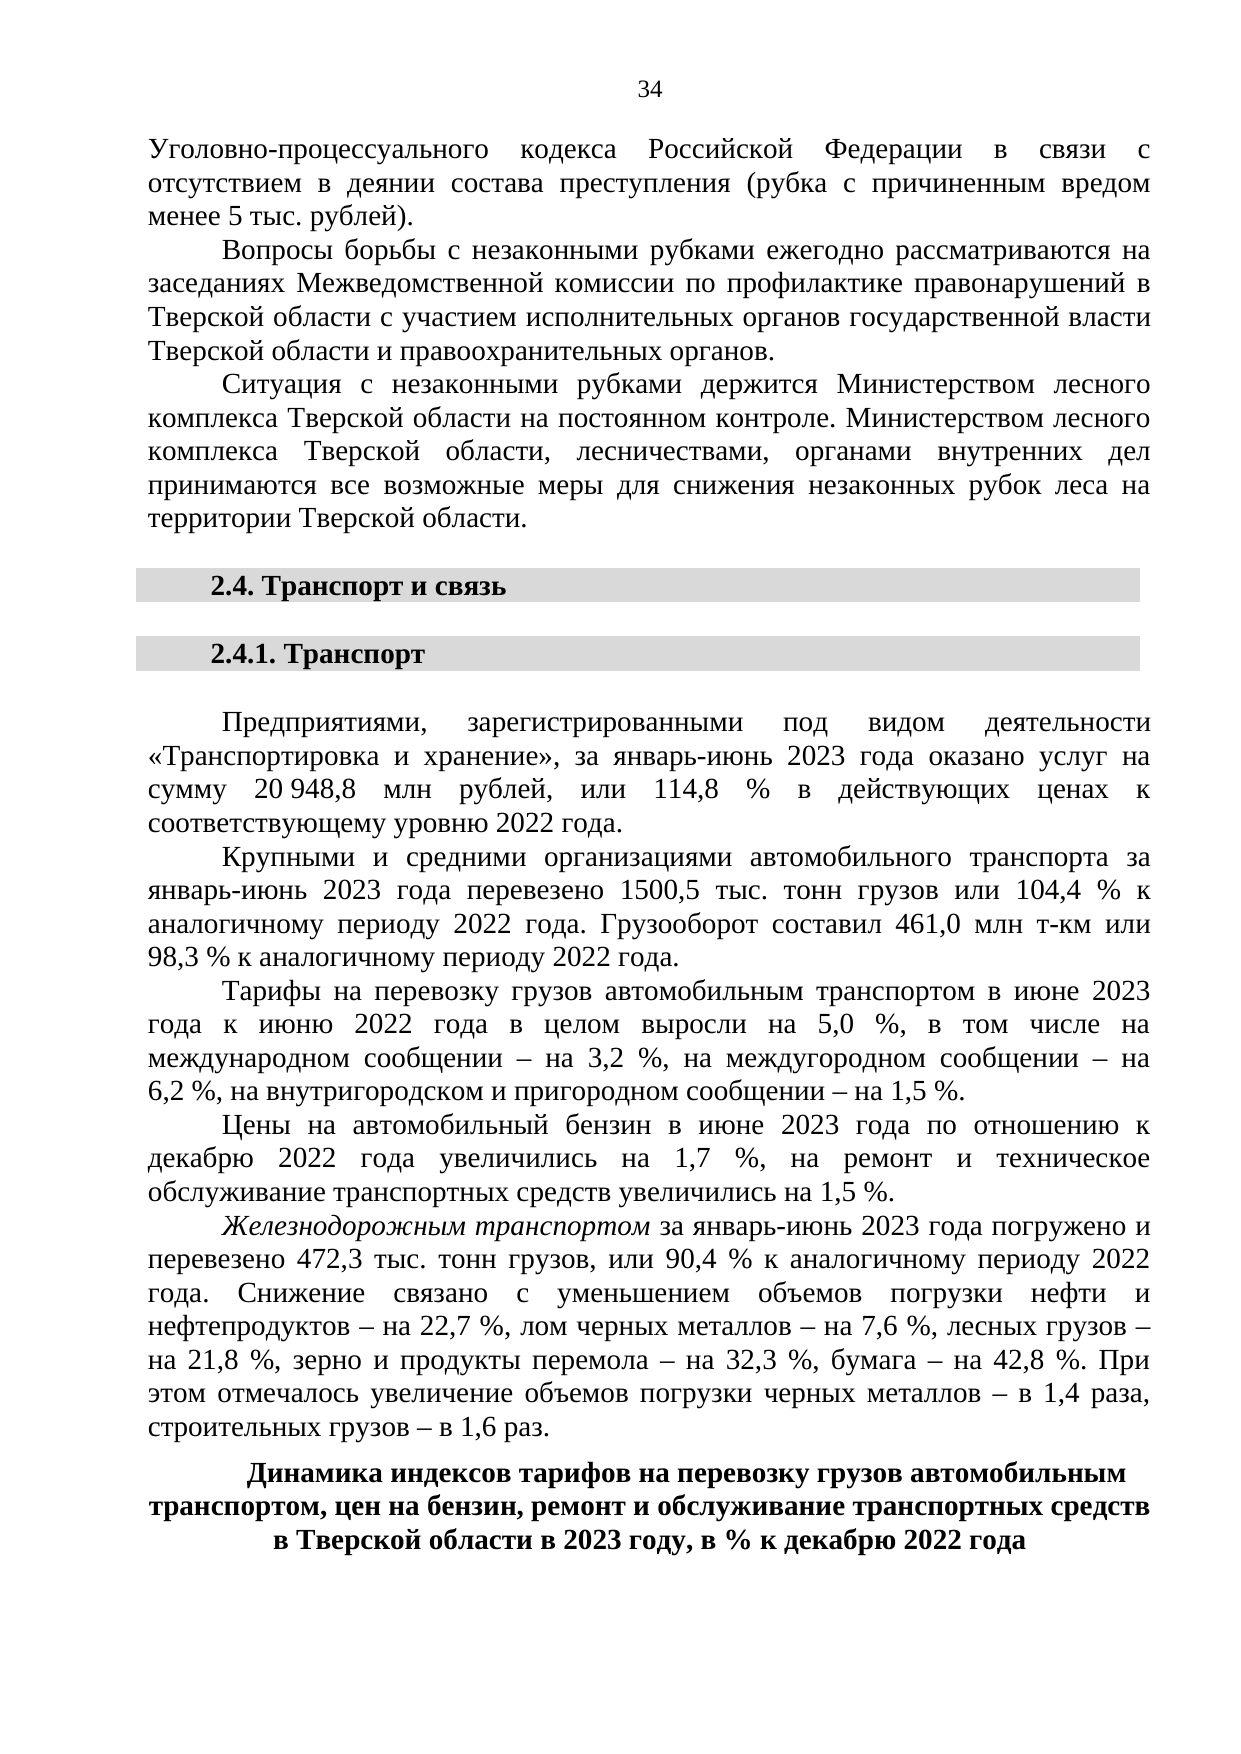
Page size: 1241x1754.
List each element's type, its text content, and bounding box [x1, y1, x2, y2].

text Тарифы на перевозку грузов автомобильным транспортом в июне 2023 года к июню 2022 года в целом выросли на 5,0 %, в том числе на международном сообщении – на 3,2 %, на междугородном сообщении – на 6,2 %, на внутригородском и пригородном сообщении – на 1,5 %. [148, 973, 1152, 1107]
text Вопросы борьбы с незаконными рубками ежегодно рассматриваются на заседаниях Межведомственной комиссии по профилактике правонарушений в Тверской области с участием исполнительных органов государственной власти Тверской области и правоохранительных органов. [148, 232, 1152, 366]
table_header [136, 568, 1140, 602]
text Предприятиями, зарегистрированными под видом деятельности «Транспортировка и хранение», за январь-июнь 2023 года оказано услуг на сумму 20 948,8 млн рублей, или 114,8 % в действующих ценах к соответствующему уровню 2022 года. [148, 704, 1152, 839]
text Ситуация с незаконными рубками держится Министерством лесного комплекса Тверской области на постоянном контроле. Министерством лесного комплекса Тверской области, лесничествами, органами внутренних дел принимаются все возможные меры для снижения незаконных рубок леса на территории Тверской области. [148, 366, 1152, 534]
text Цены на автомобильный бензин в июне 2023 года по отношению к декабрю 2022 года увеличились на 1,7 %, на ремонт и техническое обслуживание транспортных средств увеличились на 1,5 %. [148, 1107, 1152, 1208]
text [148, 131, 1152, 232]
text Железнодорожным транспортом за январь-июнь 2023 года погружено и перевезено 472,3 тыс. тонн грузов, или 90,4 % к аналогичному периоду 2022 года. Снижение связано с уменьшением объемов погрузки нефти и нефтепродуктов – на 22,7 %, лом черных металлов – на 7,6 %, лесных грузов – на 21,8 %, зерно и продукты перемола – на 32,3 %, бумага – на 42,8 %. При этом отмечалось увеличение объемов погрузки черных металлов – в 1,4 раза, строительных грузов – в 1,6 раз. [148, 1208, 1152, 1442]
text Динамика индексов тарифов на перевозку грузов автомобильным транспортом, цен на бензин, ремонт и обслуживание транспортных средств в Тверской области в 2023 году, в % к декабрю 2022 года [148, 1455, 1152, 1556]
text Крупными и средними организациями автомобильного транспорта за январь-июнь 2023 года перевезено 1500,5 тыс. тонн грузов или 104,4 % к аналогичному периоду 2022 года. Грузооборот составил 461,0 млн т-км или 98,3 % к аналогичному периоду 2022 года. [148, 839, 1152, 973]
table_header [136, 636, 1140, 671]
